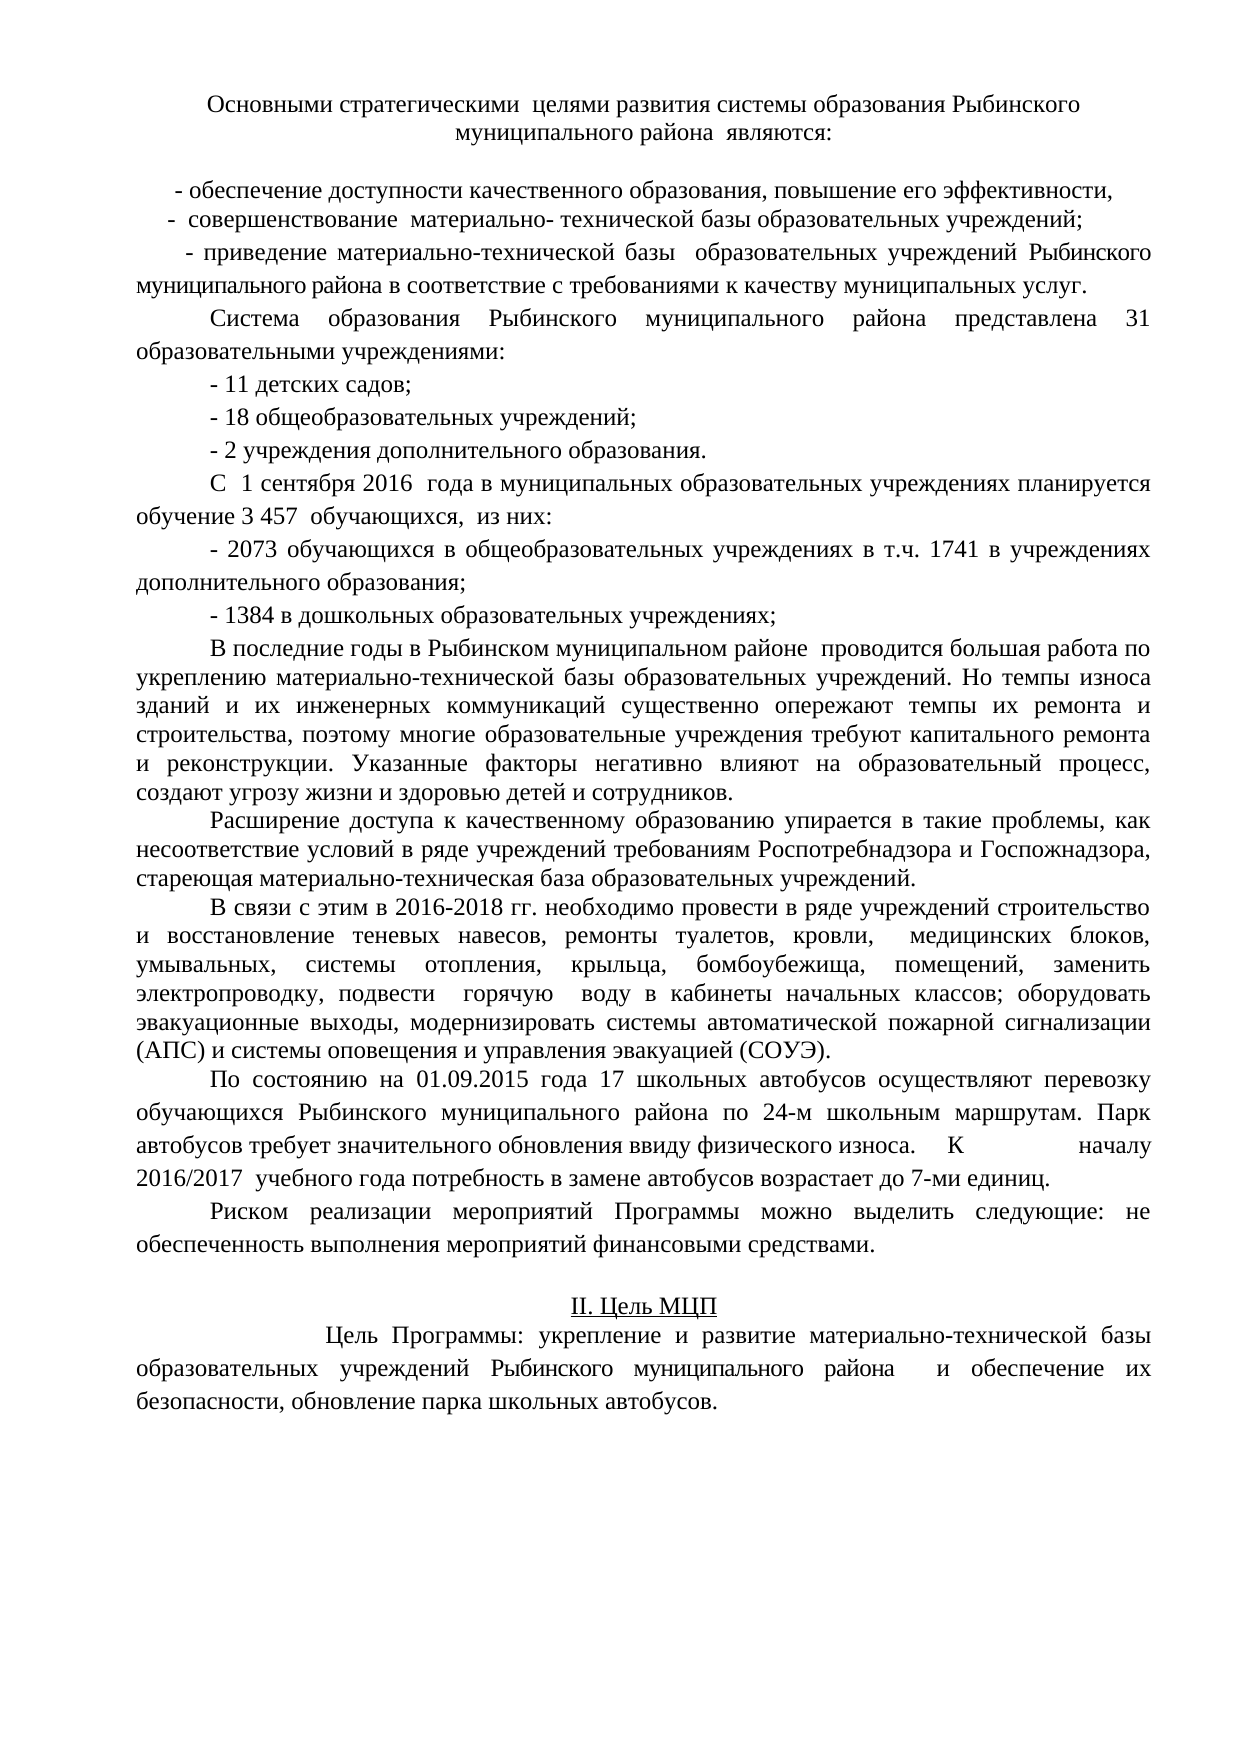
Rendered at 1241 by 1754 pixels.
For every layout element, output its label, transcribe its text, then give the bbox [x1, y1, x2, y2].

text - 2073 обучающихся в общеобразовательных учреждениях в т.ч. 1741 в учреждениях дополнительного образования; [136, 534, 1152, 596]
text Основными стратегическими целями развития системы образования Рыбинского муниципального района являются: [136, 89, 1152, 146]
text II. Цель МЦП [136, 1291, 1152, 1320]
text В связи с этим в 2016-2018 гг. необходимо провести в ряде учреждений строительство и восстановление теневых навесов, ремонты туалетов, кровли, медицинских блоков, умывальных, системы отопления, крыльца, бомбоубежища, помещений, заменить электропроводку, подвести горячую воду в кабинеты начальных классов; оборудовать эвакуационные выходы, модернизировать системы автоматической пожарной сигнализации (АПС) и системы оповещения и управления эвакуацией (СОУЭ). [136, 892, 1152, 1064]
text - обеспечение доступности качественного образования, повышение его эффективности, [136, 175, 1152, 204]
text В последние годы в Рыбинском муниципальном районе проводится большая работа по укреплению материально-технической базы образовательных учреждений. Но темпы износа зданий и их инженерных коммуникаций существенно опережают темпы их ремонта и строительства, поэтому многие образовательные учреждения требуют капитального ремонта и реконструкции. Указанные факторы негативно влияют на образовательный процесс, создают угрозу жизни и здоровью детей и сотрудников. [136, 633, 1152, 805]
text Расширение доступа к качественному образованию упирается в такие проблемы, как несоответствие условий в ряде учреждений требованиям Роспотребнадзора и Госпожнадзора, стареющая материально-техническая база образовательных учреждений. [136, 805, 1152, 892]
text С 1 сентября 2016 года в муниципальных образовательных учреждениях планируется обучение 3 457 обучающихся, из них: [136, 468, 1152, 529]
text - приведение материально-технической базы образовательных учреждений Рыбинского муниципального района в соответствие с требованиями к качеству муниципальных услуг. [136, 237, 1152, 298]
text Цель Программы: укрепление и развитие материально-технической базы образовательных учреждений Рыбинского муниципального района и обеспечение их безопасности, обновление парка школьных автобусов. [136, 1320, 1152, 1414]
text - 2 учреждения дополнительного образования. [136, 435, 1152, 463]
text По состоянию на 01.09.2015 года 17 школьных автобусов осуществляют перевозку обучающихся Рыбинского муниципального района по 24-м школьным маршрутам. Парк автобусов требует значительного обновления ввиду физического износа. К началу 2016/2017 учебного года потребность в замене автобусов возрастает до 7-ми единиц. [136, 1064, 1152, 1192]
text Система образования Рыбинского муниципального района представлена 31 образовательными учреждениями: [136, 303, 1152, 364]
text - совершенствование материально- технической базы образовательных учреждений; [136, 204, 1152, 232]
text Риском реализации мероприятий Программы можно выделить следующие: не обеспеченность выполнения мероприятий финансовыми средствами. [136, 1196, 1152, 1258]
text - 11 детских садов; [136, 369, 1152, 397]
text - 1384 в дошкольных образовательных учреждениях; [136, 600, 1152, 629]
text - 18 общеобразовательных учреждений; [136, 402, 1152, 431]
